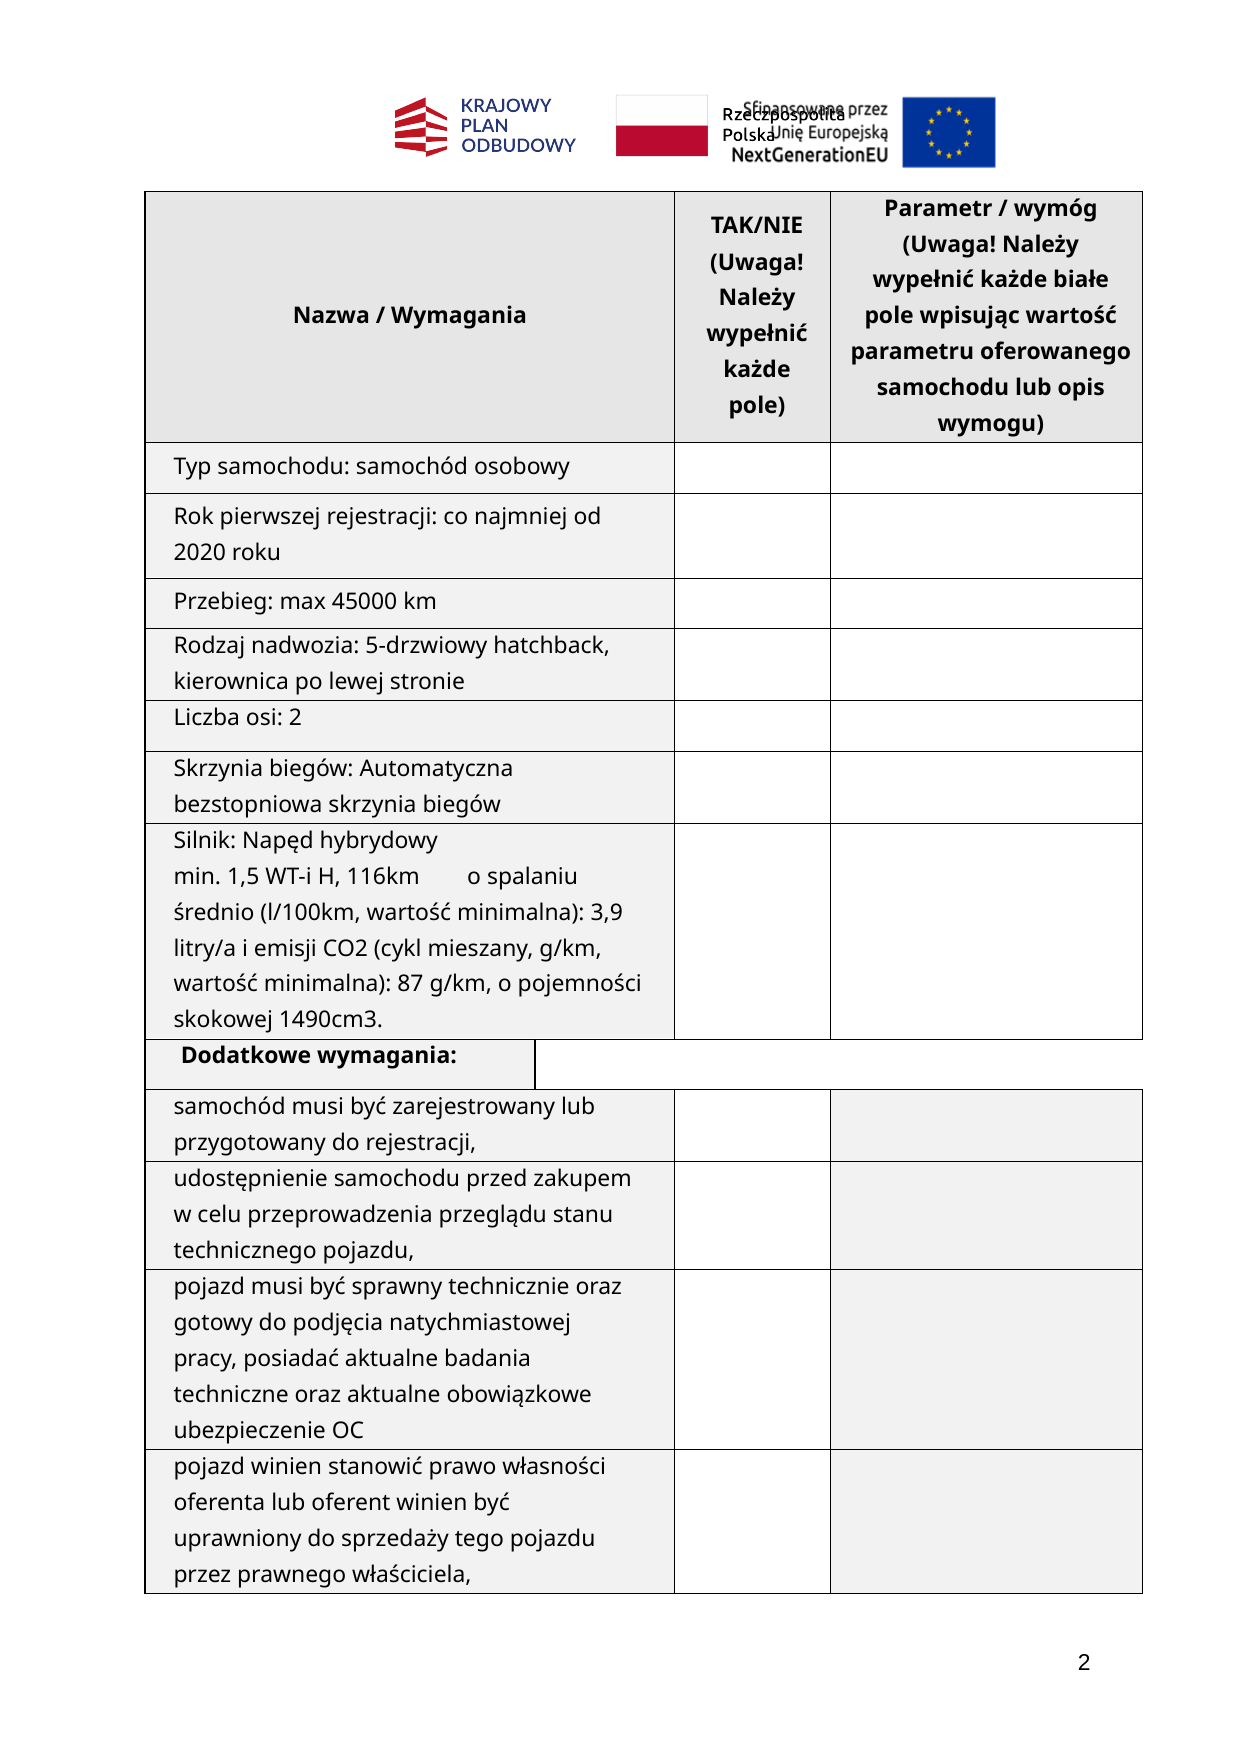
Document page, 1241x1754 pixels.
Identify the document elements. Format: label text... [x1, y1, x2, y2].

table_cell [831, 629, 1142, 700]
table_cell pojazd winien stanowić prawo własności oferenta lub oferent winien być uprawniony do sprzedaży tego pojazdu przez prawnego właściciela, [146, 1450, 674, 1593]
table_cell udostępnienie samochodu przed zakupem w celu przeprowadzenia przeglądu stanu technicznego pojazdu, [146, 1162, 674, 1269]
table_cell [675, 824, 830, 1038]
table_cell pojazd musi być sprawny technicznie oraz gotowy do podjęcia natychmiastowej pracy, posiadać aktualne badania techniczne oraz aktualne obowiązkowe ubezpieczenie OC [146, 1270, 674, 1449]
table_cell [675, 1270, 830, 1449]
table_cell [675, 579, 830, 628]
table_cell [831, 1162, 1142, 1269]
table_cell Nazwa / Wymagania [146, 192, 674, 442]
table_cell Typ samochodu: samochód osobowy [146, 443, 674, 493]
table_cell [675, 629, 830, 700]
table_cell [675, 443, 830, 493]
table_cell [831, 824, 1142, 1038]
table_cell [675, 1090, 830, 1161]
table_cell Rodzaj nadwozia: 5-drzwiowy hatchback, kierownica po lewej stronie [146, 629, 674, 700]
table_cell [675, 752, 830, 823]
table_cell Silnik: Napęd hybrydowy min. 1,5 WT-i H, 116km o spalaniu średnio (l/100km, wartość minimalna): 3,9 litry/a i emisji CO2 (cykl mieszany, g/km, wartość minimalna): 87 g/km, o pojemności skokowej 1490cm3. [146, 824, 674, 1038]
table_cell [831, 579, 1142, 628]
table_cell [675, 1162, 830, 1269]
table_cell [831, 1090, 1142, 1161]
table_cell [831, 1270, 1142, 1449]
table_cell Liczba osi: 2 [146, 701, 674, 751]
table_cell [675, 1450, 830, 1593]
table_cell Parametr / wymóg (Uwaga! Należy wypełnić każde białe pole wpisując wartość parametru oferowanego samochodu lub opis wymogu) [831, 192, 1142, 442]
table_cell [675, 701, 830, 751]
table_cell [675, 494, 830, 577]
table_cell TAK/NIE (Uwaga! Należy wypełnić każde pole) [675, 192, 830, 442]
table_cell [831, 701, 1142, 751]
table_cell Dodatkowe wymagania: [146, 1040, 534, 1089]
table_cell Przebieg: max 45000 km [146, 579, 674, 628]
table_cell samochód musi być zarejestrowany lub przygotowany do rejestracji, [146, 1090, 674, 1161]
table_cell [831, 752, 1142, 823]
table_cell Skrzynia biegów: Automatyczna bezstopniowa skrzynia biegów [146, 752, 674, 823]
picture [375, 75, 1016, 191]
table_cell [831, 494, 1142, 577]
table_cell [536, 1040, 1142, 1089]
table_cell [831, 1450, 1142, 1593]
table_cell Rok pierwszej rejestracji: co najmniej od 2020 roku [146, 494, 674, 577]
table_cell [831, 443, 1142, 493]
